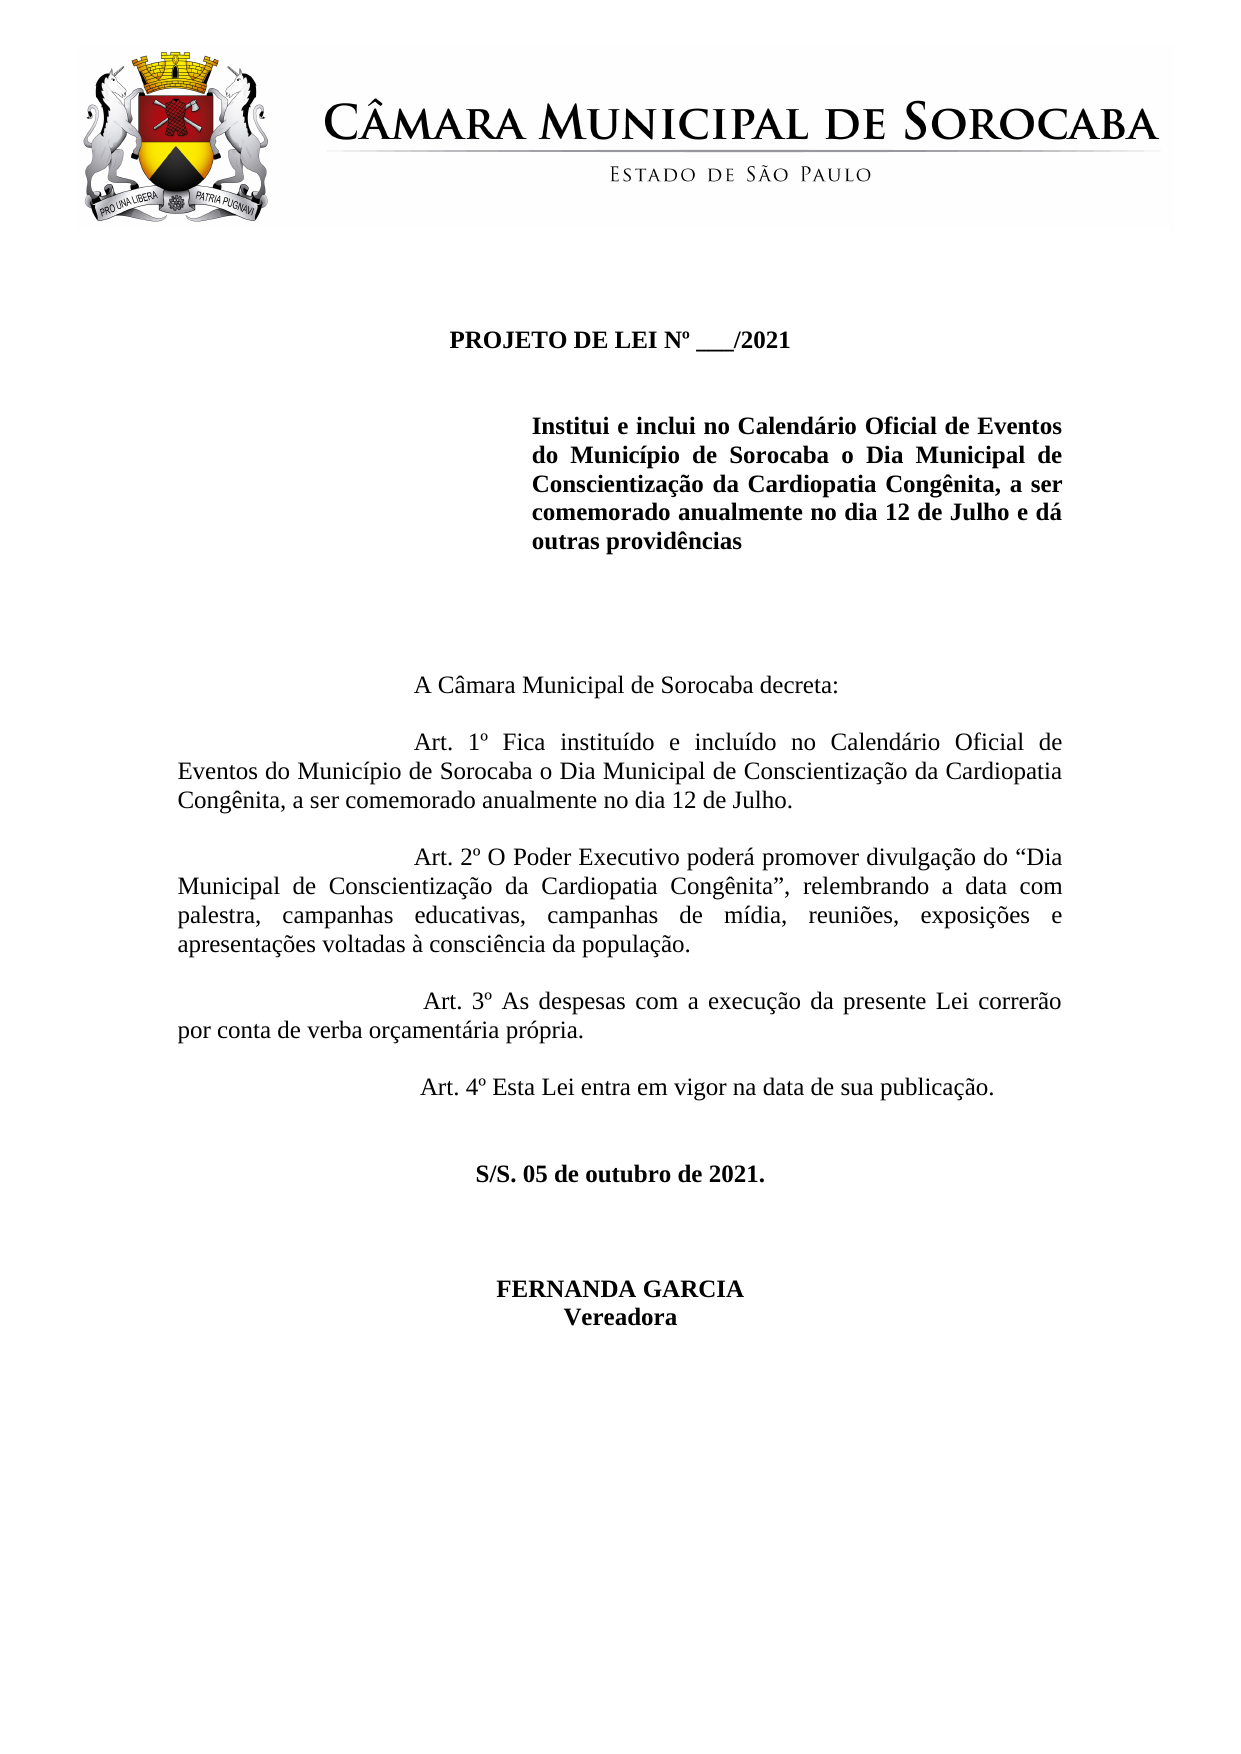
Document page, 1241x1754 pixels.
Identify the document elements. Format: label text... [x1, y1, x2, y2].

text A Câmara Municipal de Sorocaba decreta: [177, 670, 1063, 699]
text Art. 3º As despesas com a execução da presente Lei correrão por conta de verba orçamentária própria. [177, 986, 1063, 1044]
text S/S. 05 de outubro de 2021. [177, 1159, 1063, 1187]
picture [76, 44, 1174, 230]
text Vereadora [177, 1302, 1063, 1331]
text FERNANDA GARCIA [177, 1274, 1063, 1302]
text Art. 4º Esta Lei entra em vigor na data de sua publicação. [177, 1072, 1063, 1101]
text Art. 2º O Poder Executivo poderá promover divulgação do “Dia Municipal de Conscientização da Cardiopatia Congênita”, relembrando a data com palestra, campanhas educativas, campanhas de mídia, reuniões, exposições e apresentações voltadas à consciência da população. [177, 842, 1063, 957]
text Institui e inclui no Calendário Oficial de Eventos do Município de Sorocaba o Dia Municipal de Conscientização da Cardiopatia Congênita, a ser comemorado anualmente no dia 12 de Julho e dá outras providências [532, 411, 1063, 555]
text Art. 1º Fica instituído e incluído no Calendário Oficial de Eventos do Município de Sorocaba o Dia Municipal de Conscientização da Cardiopatia Congênita, a ser comemorado anualmente no dia 12 de Julho. [177, 727, 1063, 814]
text PROJETO DE LEI Nº ___/2021 [177, 325, 1063, 354]
